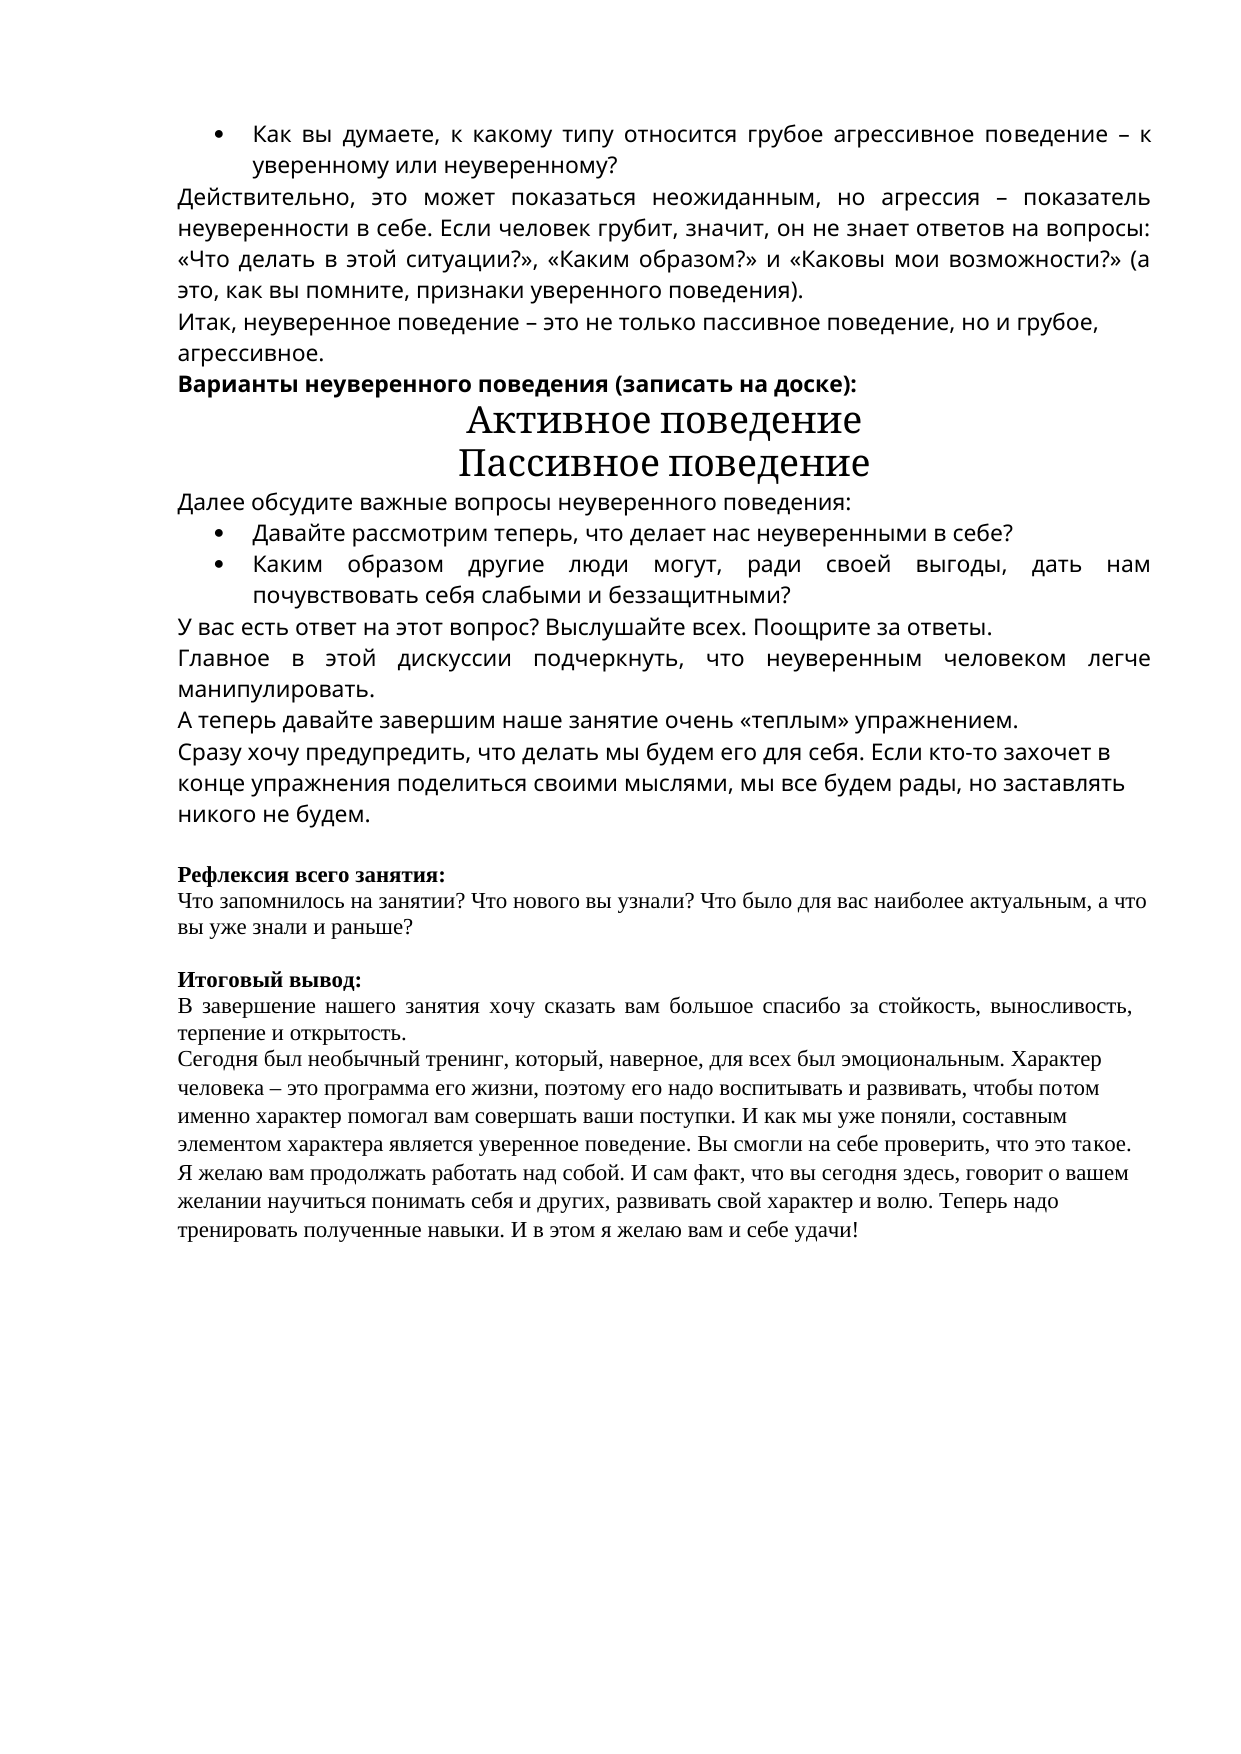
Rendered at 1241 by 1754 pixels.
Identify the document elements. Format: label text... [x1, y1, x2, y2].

text Итоговый вывод: [177, 966, 1152, 992]
text Главное в этой дискуссии подчеркнуть, что неуверенным человеком легче манипулировать. [177, 642, 1152, 704]
text Сразу хочу предупредить, что делать мы будем его для себя. Если кто-то захочет в конце упражнения поделиться своими мыслями, мы все будем рады, но заставлять никого не будем. [177, 736, 1152, 829]
text Активное поведение [177, 399, 1152, 442]
text У вас есть ответ на этот вопрос? Выслушайте всех. Поощрите за ответы. [177, 611, 1152, 642]
text Сегодня был необычный тренинг, который, наверное, для всех был эмоциональным. Характер человека – это программа его жизни, поэтому его надо воспитывать и развивать, чтобы потом именно характер помогал вам совершать ваши поступки. И как мы уже поняли, составным элементом характера является уверенное поведение. Вы смогли на себе проверить, что это такое. Я желаю вам продолжать работать над собой. И сам факт, что вы сегодня здесь, говорит о вашем желании научиться понимать себя и других, развивать свой характер и волю. Теперь надо тренировать полученные навыки. И в этом я желаю вам и себе удачи! [177, 1045, 1152, 1242]
text Варианты неуверенного поведения (записать на доске): [177, 368, 1152, 399]
text Итак, неуверенное поведение – это не только пассивное поведение, но и грубое, агрессивное. [177, 306, 1152, 368]
list Давайте рассмотрим теперь, что делает нас неуверенными в себе? [215, 517, 1152, 548]
list Каким образом другие люди могут, ради своей выгоды, дать нам почувствовать себя слабыми и беззащитными? [215, 548, 1152, 611]
text Рефлексия всего занятия: [177, 861, 1152, 887]
text Пассивное поведение [177, 442, 1152, 486]
list Как вы думаете, к какому типу относится грубое агрессивное поведение – к уверенному или неуверенному? [215, 118, 1152, 181]
text Далее обсудите важные вопросы неуверенного поведения: [177, 486, 1152, 517]
text Что запомнилось на занятии? Что нового вы узнали? Что было для вас наиболее актуальным, а что вы уже знали и раньше? [177, 887, 1152, 940]
text А теперь давайте завершим наше занятие очень «теплым» упражнением. [177, 704, 1152, 736]
text Действительно, это может показаться неожиданным, но агрессия – показатель неуверенности в себе. Если человек грубит, значит, он не знает ответов на вопросы: «Что делать в этой ситуации?», «Каким образом?» и «Каковы мои возможности?» (а это, как вы помните, признаки уверенного поведения). [177, 181, 1152, 306]
text В завершение нашего занятия хочу сказать вам большое спасибо за стойкость, выносливость, терпение и открытость. [177, 992, 1135, 1045]
